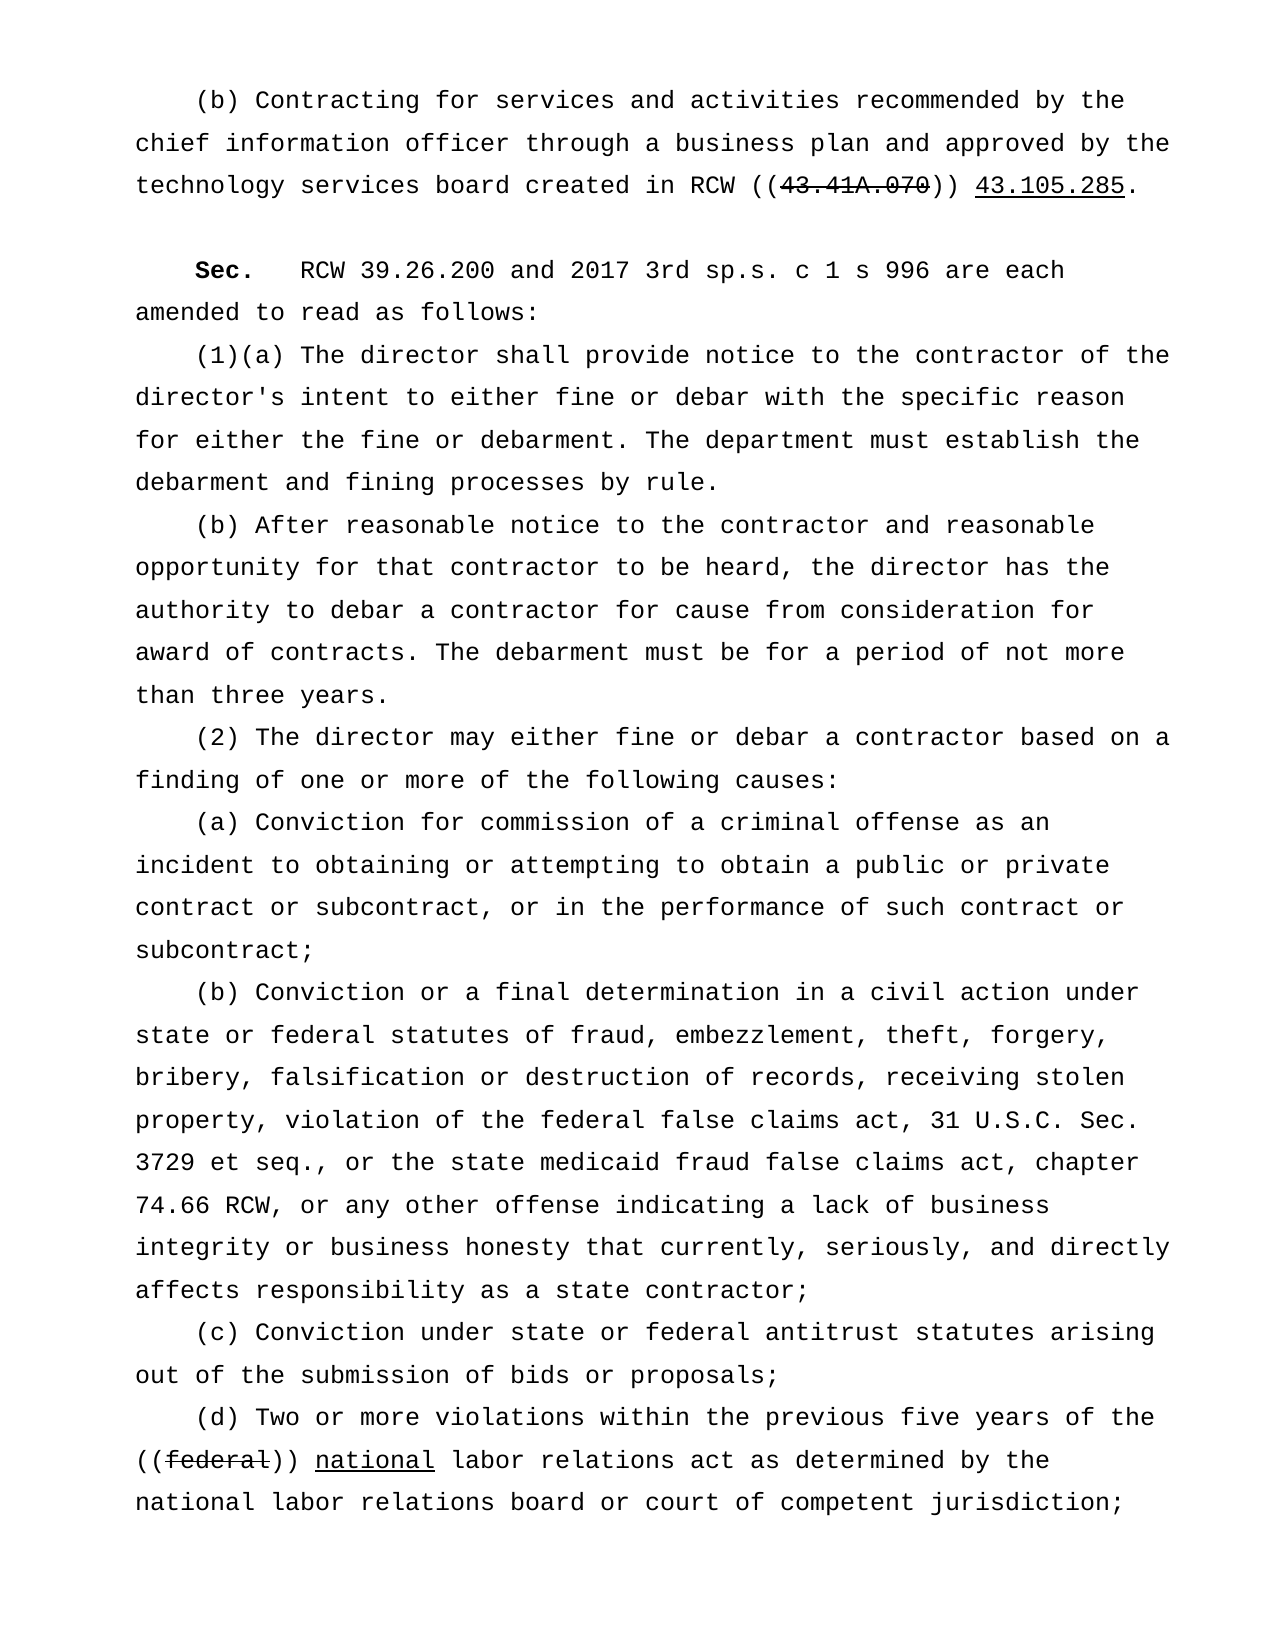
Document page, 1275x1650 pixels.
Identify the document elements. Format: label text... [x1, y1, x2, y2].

text (1)(a) The director shall provide notice to the contractor of the director's intent to either fine or debar with the specific reason for either the fine or debarment. The department must establish the debarment and fining processes by rule. [135, 329, 1170, 499]
text (a) Conviction for commission of a criminal offense as an incident to obtaining or attempting to obtain a public or private contract or subcontract, or in the performance of such contract or subcontract; [135, 797, 1170, 967]
text (d) Two or more violations within the previous five years of the ((federal)) national labor relations act as determined by the national labor relations board or court of competent jurisdiction; [135, 1392, 1170, 1519]
text (2) The director may either fine or debar a contractor based on a finding of one or more of the following causes: [135, 712, 1170, 797]
text (b) Conviction or a final determination in a civil action under state or federal statutes of fraud, embezzlement, theft, forgery, bribery, falsification or destruction of records, receiving stolen property, violation of the federal false claims act, 31 U.S.C. Sec. 3729 et seq., or the state medicaid fraud false claims act, chapter 74.66 RCW, or any other offense indicating a lack of business integrity or business honesty that currently, seriously, and directly affects responsibility as a state contractor; [135, 967, 1170, 1307]
text Sec. RCW 39.26.200 and 2017 3rd sp.s. c 1 s 996 are each amended to read as follows: [135, 244, 1170, 329]
text (b) Contracting for services and activities recommended by the chief information officer through a business plan and approved by the technology services board created in RCW ((43.41A.070)) 43.105.285. [135, 75, 1170, 202]
text (c) Conviction under state or federal antitrust statutes arising out of the submission of bids or proposals; [135, 1307, 1170, 1392]
text (b) After reasonable notice to the contractor and reasonable opportunity for that contractor to be heard, the director has the authority to debar a contractor for cause from consideration for award of contracts. The debarment must be for a period of not more than three years. [135, 499, 1170, 712]
